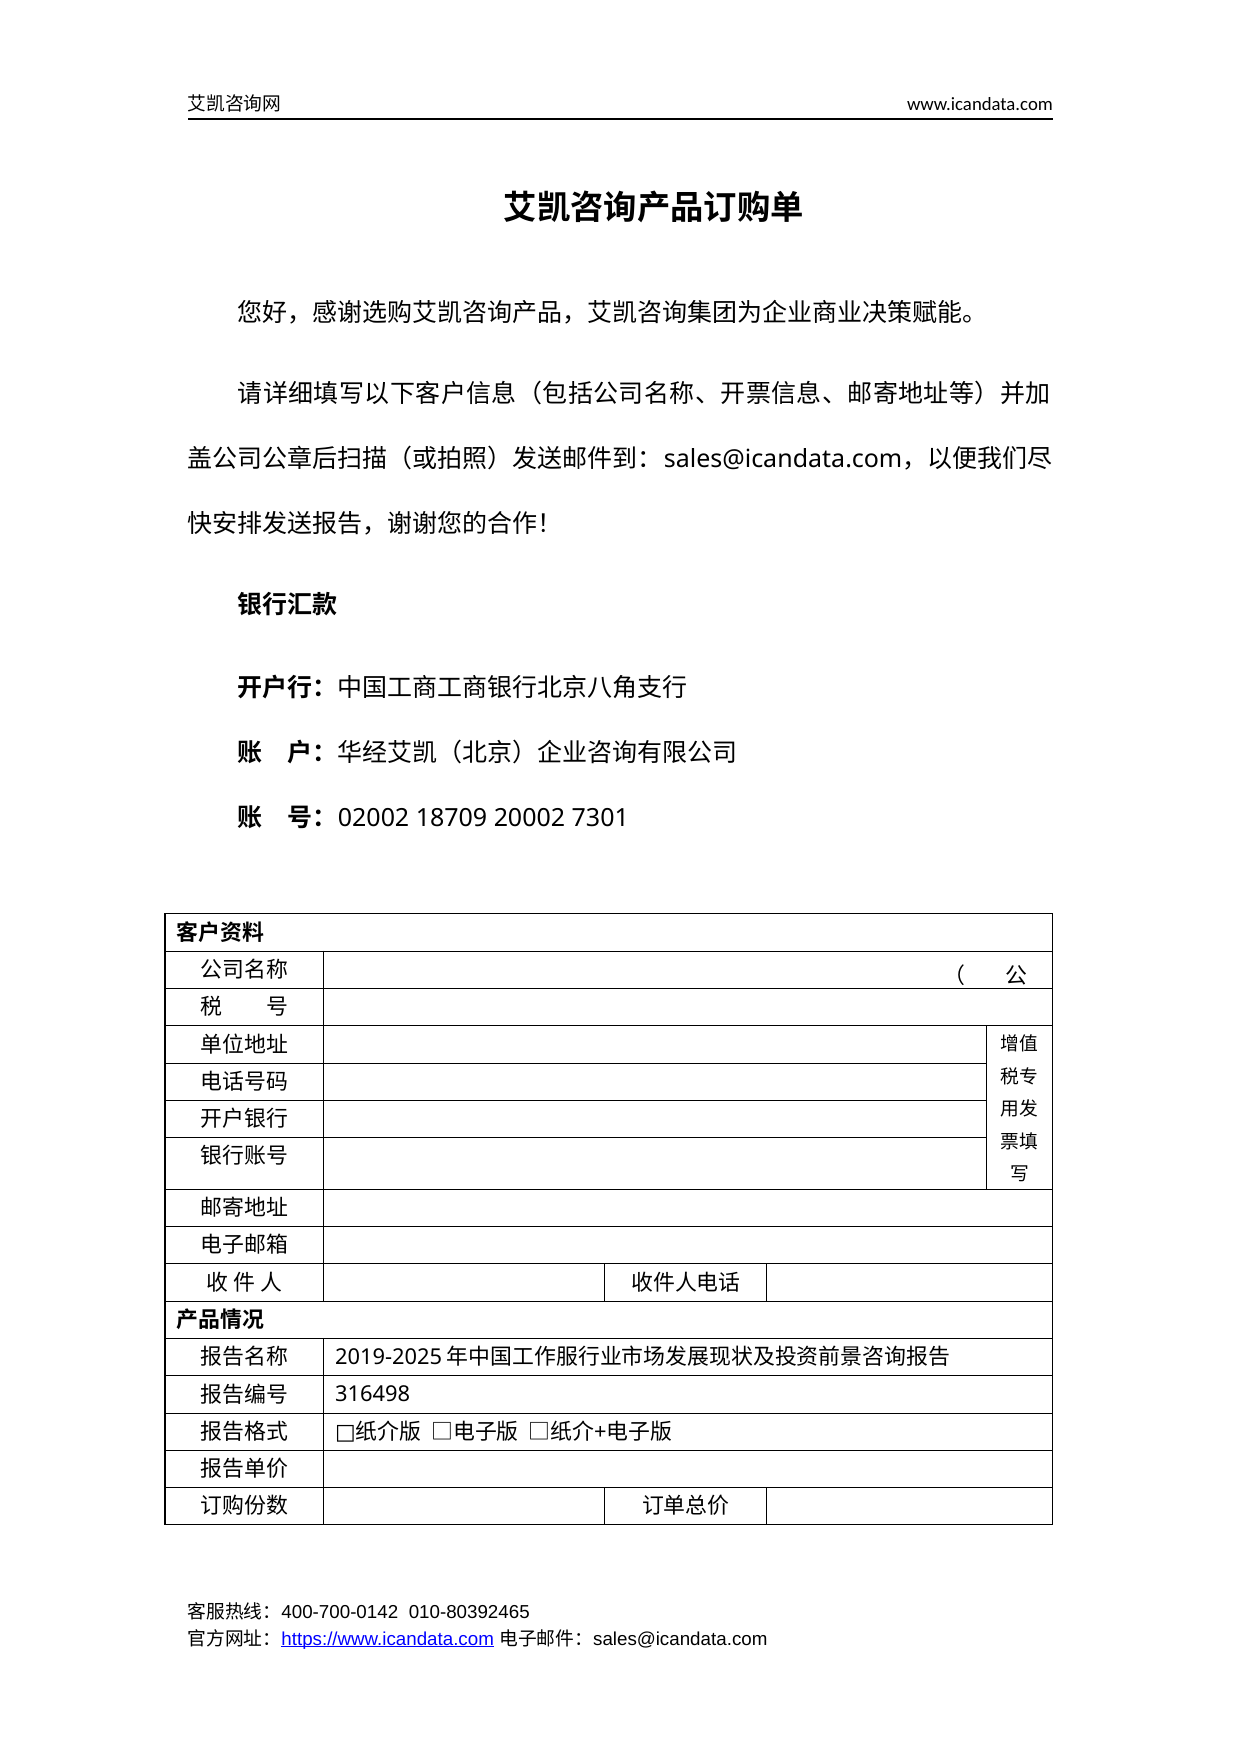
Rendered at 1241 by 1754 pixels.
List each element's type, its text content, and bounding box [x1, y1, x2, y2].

table_cell 银行账号 [166, 1138, 323, 1189]
table_header 客户资料 [166, 914, 1052, 951]
table_cell 增值税专用发票填写 [987, 1026, 1052, 1189]
text 账 户：华经艾凯（北京）企业咨询有限公司 [187, 718, 1053, 783]
table_cell 报告名称 [166, 1339, 323, 1375]
table_cell 产品情况 [166, 1302, 1052, 1338]
table_cell 报告单价 [166, 1451, 323, 1487]
table_cell □纸介版 □电子版 □纸介+电子版 [324, 1414, 1052, 1450]
table_cell [324, 1026, 986, 1062]
table_cell [324, 1138, 986, 1189]
table_cell [324, 1190, 1052, 1226]
table_cell 收 件 人 [166, 1264, 323, 1301]
table_cell [767, 1264, 1052, 1301]
table_cell 2019-2025年中国工作服行业市场发展现状及投资前景咨询报告 [324, 1339, 1052, 1375]
table_cell 税 号 [166, 989, 323, 1025]
table_cell 报告编号 [166, 1376, 323, 1412]
text 艾凯咨询产品订购单 [187, 172, 1053, 237]
table_cell [324, 952, 1052, 988]
table_cell 订购份数 [166, 1488, 323, 1524]
table_cell 电话号码 [166, 1064, 323, 1100]
table_cell [324, 1451, 1052, 1487]
text 账 号：02002 18709 20002 7301 [187, 783, 1053, 848]
table_cell 公司名称 [166, 952, 323, 988]
table_cell 邮寄地址 [166, 1190, 323, 1226]
text 开户行：中国工商工商银行北京八角支行 [187, 653, 1053, 718]
text 请详细填写以下客户信息（包括公司名称、开票信息、邮寄地址等）并加盖公司公章后扫描（或拍照）发送邮件到：sales@icandata.com，以便我们尽快安排发送报告，谢谢您的合作！ [187, 359, 1053, 554]
table_cell 订单总价 [605, 1488, 766, 1524]
table_cell 单位地址 [166, 1026, 323, 1062]
table_cell [767, 1488, 1052, 1524]
table_cell [324, 989, 1052, 1025]
table_cell [324, 1227, 1052, 1263]
text 银行汇款 [187, 570, 1053, 635]
table_cell 开户银行 [166, 1101, 323, 1137]
text 您好，感谢选购艾凯咨询产品，艾凯咨询集团为企业商业决策赋能。 [187, 278, 1053, 343]
table_cell 收件人电话 [605, 1264, 766, 1301]
table_cell 316498 [324, 1376, 1052, 1412]
table_cell [324, 1064, 986, 1100]
table_cell 报告格式 [166, 1414, 323, 1450]
table_cell [324, 1101, 986, 1137]
table_cell 电子邮箱 [166, 1227, 323, 1263]
table_cell [324, 1488, 604, 1524]
table_cell [324, 1264, 604, 1301]
